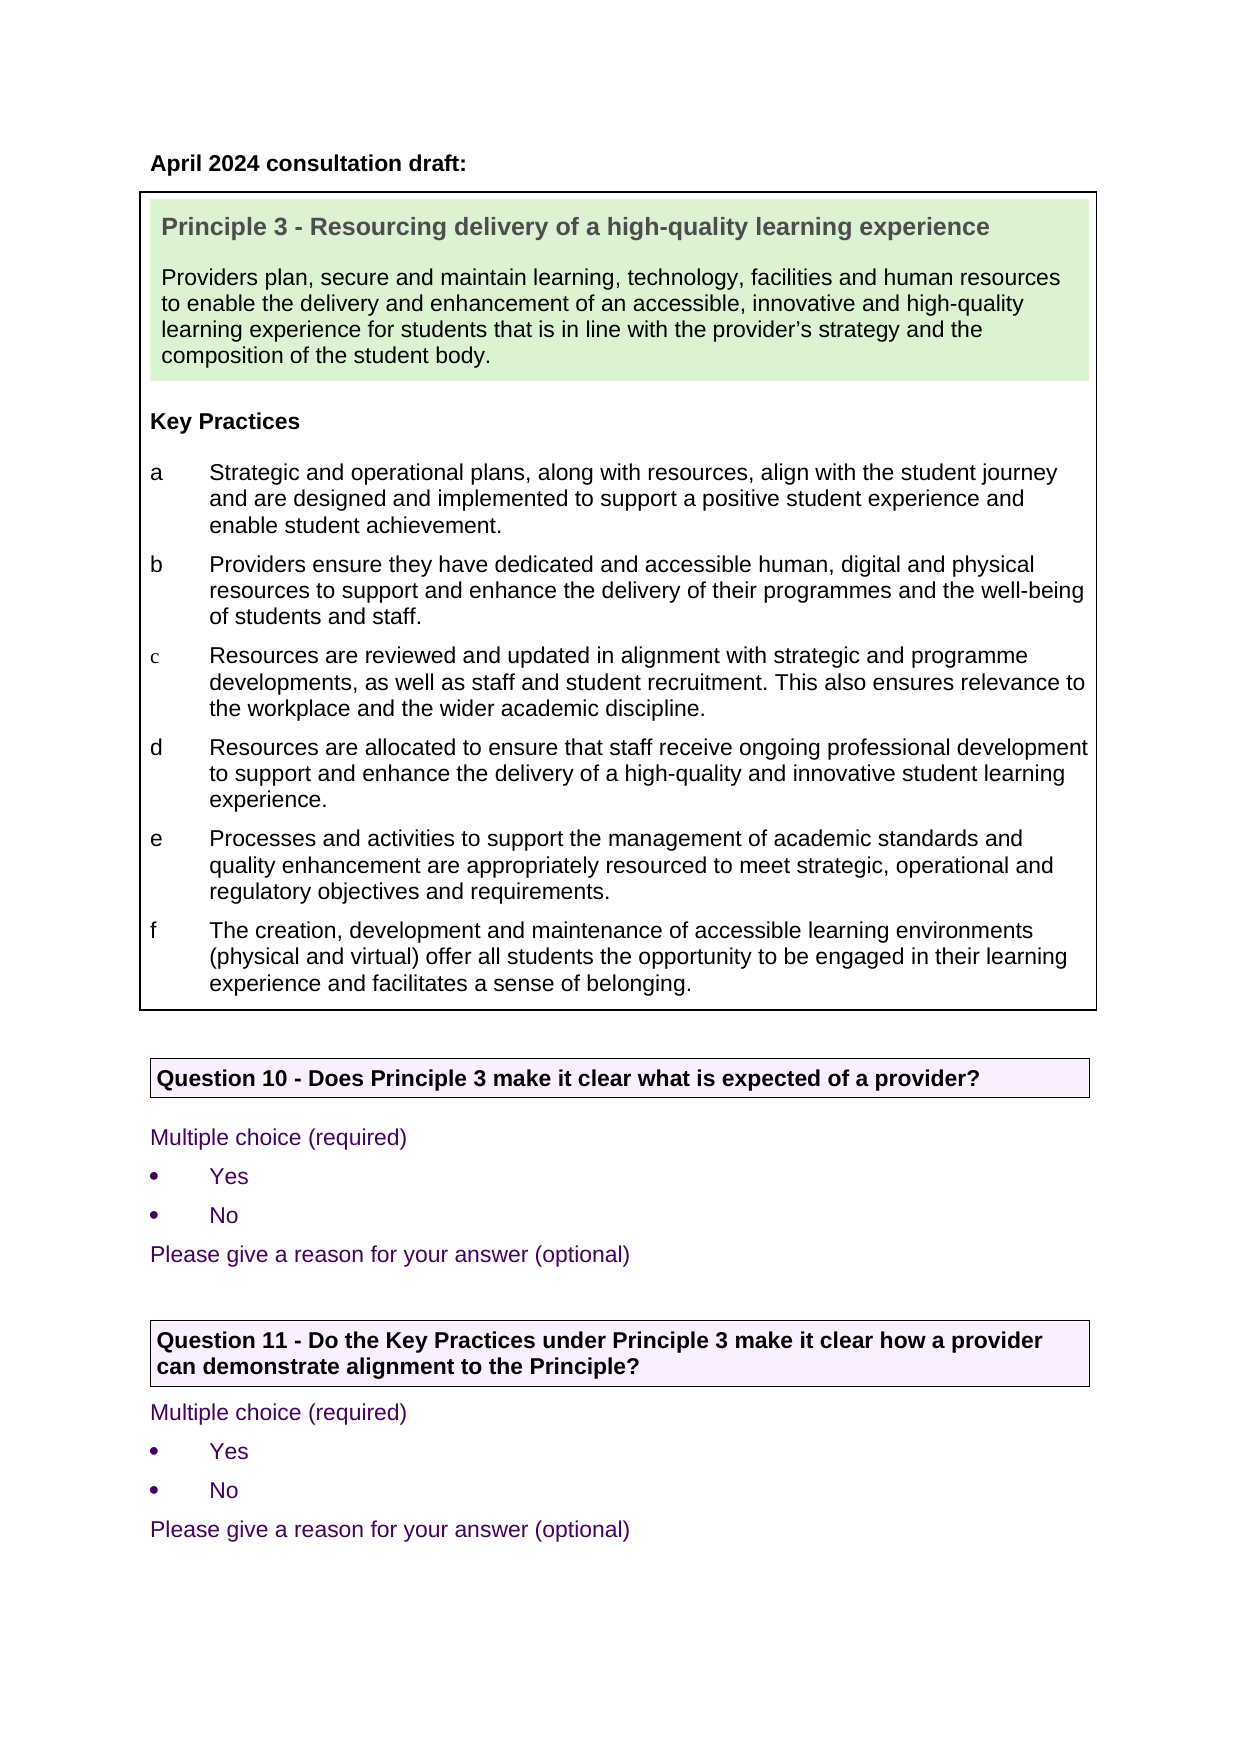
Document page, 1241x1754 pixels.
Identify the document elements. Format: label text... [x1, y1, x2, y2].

table_header Principle 3 - Resourcing delivery of a high-quality learning experience Providers plan, secure and maintain learning, technology, facilities and human resources to enable the delivery and enhancement of an accessible, innovative and high-quality learning experience for students that is in line with the provider’s strategy and the composition of the student body. [150, 199, 1089, 381]
list Providers ensure they have dedicated and accessible human, digital and physical resources to support and enhance the delivery of their programmes and the well-being of students and staff. [150, 551, 1090, 630]
list Resources are allocated to ensure that staff receive ongoing professional development to support and enhance the delivery of a high-quality and innovative student learning experience. [150, 734, 1090, 813]
text Please give a reason for your answer (optional) [150, 1516, 1090, 1542]
text Multiple choice (required) [150, 1124, 1090, 1151]
text Please give a reason for your answer (optional) [150, 1241, 1090, 1267]
list Strategic and operational plans, along with resources, align with the student journey and are designed and implemented to support a positive student experience and enable student achievement. [150, 459, 1090, 538]
text April 2024 consultation draft: [150, 150, 1090, 176]
list Processes and activities to support the management of academic standards and quality enhancement are appropriately resourced to meet strategic, operational and regulatory objectives and requirements. [150, 825, 1090, 904]
text No [150, 1477, 1090, 1503]
table_header Question 11 - Do the Key Practices under Principle 3 make it clear how a provider can demonstrate alignment to the Principle? [151, 1321, 1089, 1386]
text No [150, 1202, 1090, 1228]
list Resources are reviewed and updated in alignment with strategic and programme developments, as well as staff and student recruitment. This also ensures relevance to the workplace and the wider academic discipline. [150, 642, 1090, 721]
text Yes [150, 1438, 1090, 1464]
list The creation, development and maintenance of accessible learning environments (physical and virtual) offer all students the opportunity to be engaged in their learning experience and facilitates a sense of belonging. [150, 917, 1090, 996]
text Yes [150, 1163, 1090, 1189]
text Key Practices [150, 408, 1090, 434]
table_header Question 10 - Does Principle 3 make it clear what is expected of a provider? [151, 1059, 1089, 1097]
text Multiple choice (required) [150, 1399, 1090, 1426]
